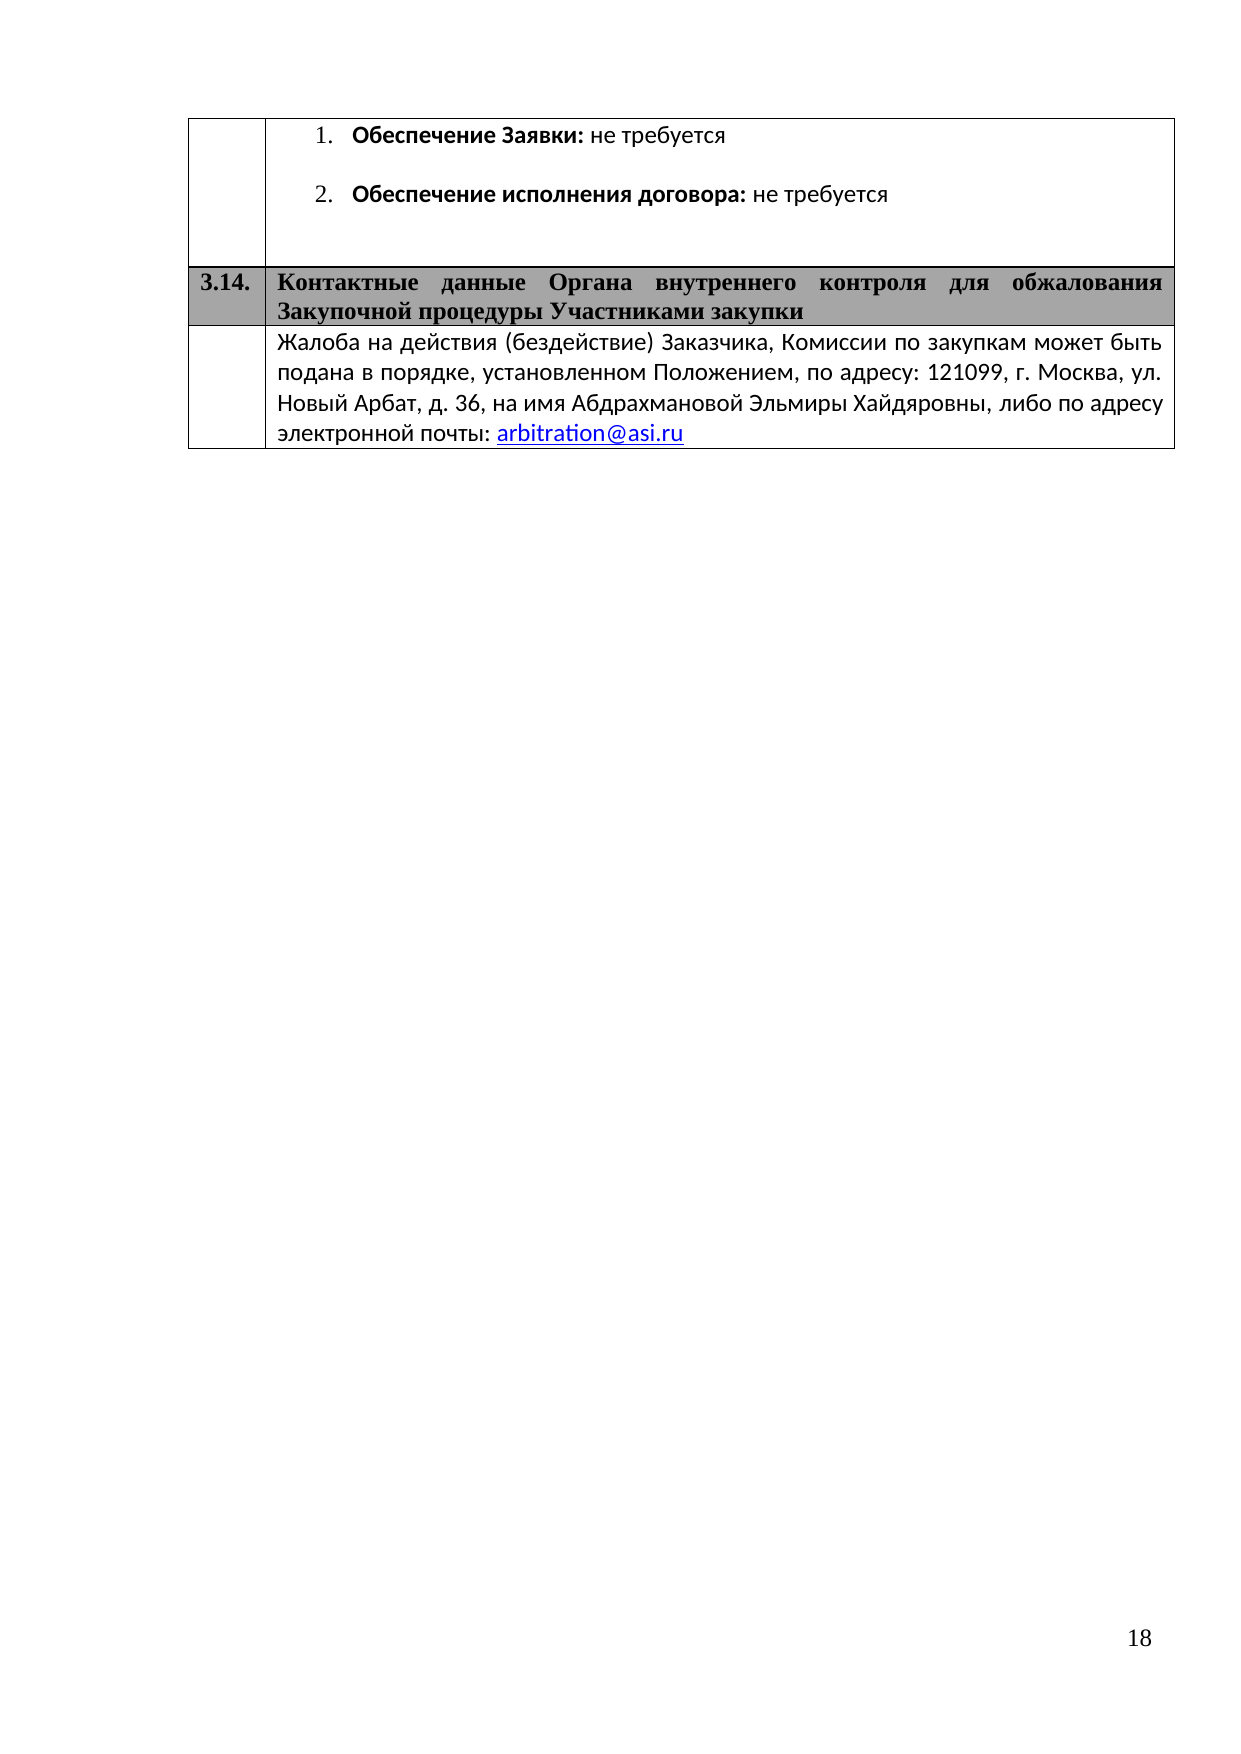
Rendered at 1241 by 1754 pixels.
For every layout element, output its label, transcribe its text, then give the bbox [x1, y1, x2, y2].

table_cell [266, 119, 1174, 266]
table_cell Контактные данные Органа внутреннего контроля для обжалования Закупочной процедуры Участниками закупки [266, 268, 1174, 325]
table_cell [189, 119, 265, 266]
table_cell [189, 326, 265, 448]
table_cell Жалоба на действия (бездействие) Заказчика, Комиссии по закупкам может быть подана в порядке, установленном Положением, по адресу: 121099, г. Москва, ул. Новый Арбат, д. 36, на имя Абдрахмановой Эльмиры Хайдяровны, либо по адресу электронной почты: arbitration@asi.ru [266, 326, 1174, 448]
table_cell 3.14. [189, 268, 265, 325]
